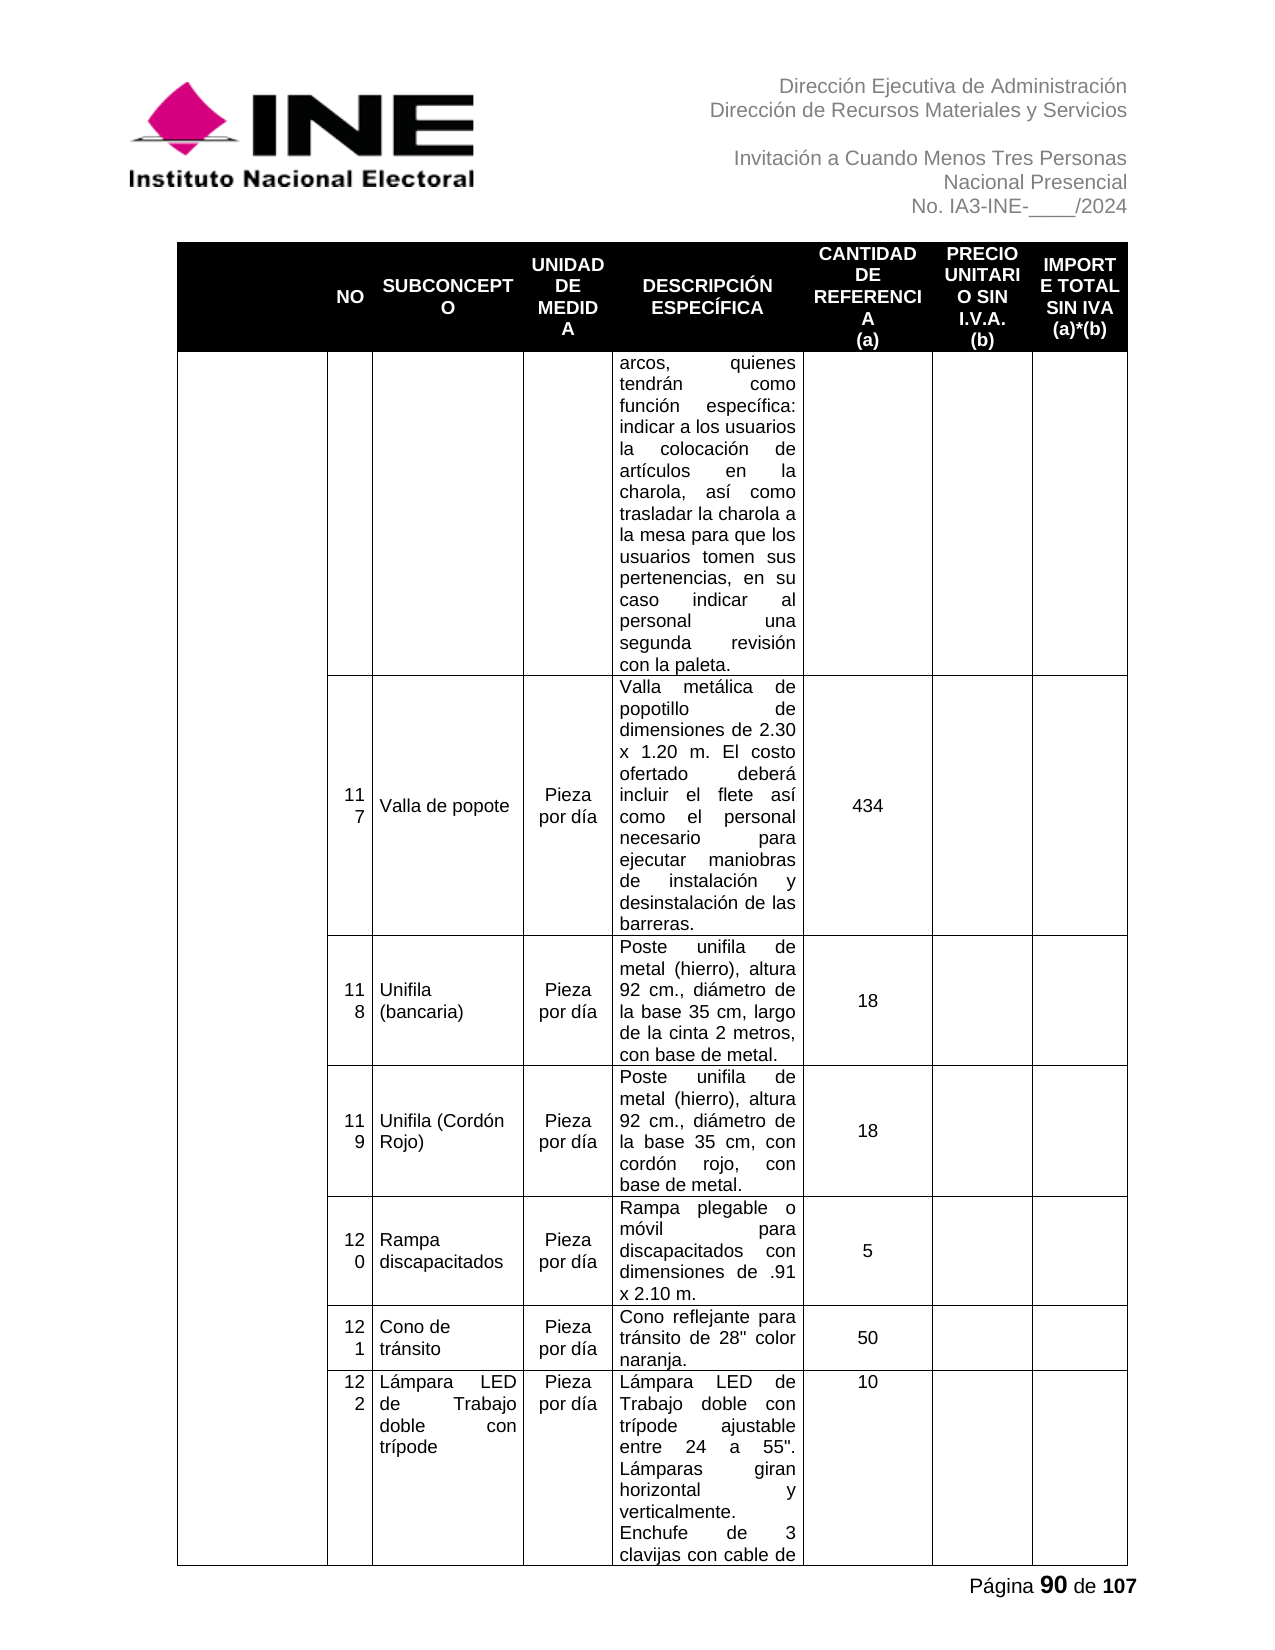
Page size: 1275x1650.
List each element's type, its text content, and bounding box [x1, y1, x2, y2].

table_header PRECIO UNITARIO SIN I.V.A. (b) [933, 243, 1032, 351]
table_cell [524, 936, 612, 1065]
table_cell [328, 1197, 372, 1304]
table_header SUBCONCEPTO [373, 243, 523, 351]
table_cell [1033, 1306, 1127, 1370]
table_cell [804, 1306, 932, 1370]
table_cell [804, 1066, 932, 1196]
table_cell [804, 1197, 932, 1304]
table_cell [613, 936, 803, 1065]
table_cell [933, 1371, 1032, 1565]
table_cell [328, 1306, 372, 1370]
table_header [177, 242, 327, 351]
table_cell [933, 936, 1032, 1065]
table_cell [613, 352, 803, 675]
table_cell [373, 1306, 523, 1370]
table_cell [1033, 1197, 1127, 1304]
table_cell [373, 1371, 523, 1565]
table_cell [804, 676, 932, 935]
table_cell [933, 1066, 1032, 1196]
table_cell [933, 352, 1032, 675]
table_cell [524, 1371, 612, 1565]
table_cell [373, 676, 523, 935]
table_header UNIDAD DE MEDIDA [524, 243, 612, 351]
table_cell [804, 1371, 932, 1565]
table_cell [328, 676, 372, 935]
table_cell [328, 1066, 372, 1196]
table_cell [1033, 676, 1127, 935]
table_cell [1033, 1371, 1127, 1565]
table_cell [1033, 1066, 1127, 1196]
table_header CANTIDAD DE REFERENCIA (a) [804, 243, 932, 351]
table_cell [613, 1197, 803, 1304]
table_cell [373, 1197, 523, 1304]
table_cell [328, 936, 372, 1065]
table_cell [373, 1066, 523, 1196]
table_header DESCRIPCIÓN ESPECÍFICA [613, 243, 803, 351]
table_header NO [328, 243, 372, 351]
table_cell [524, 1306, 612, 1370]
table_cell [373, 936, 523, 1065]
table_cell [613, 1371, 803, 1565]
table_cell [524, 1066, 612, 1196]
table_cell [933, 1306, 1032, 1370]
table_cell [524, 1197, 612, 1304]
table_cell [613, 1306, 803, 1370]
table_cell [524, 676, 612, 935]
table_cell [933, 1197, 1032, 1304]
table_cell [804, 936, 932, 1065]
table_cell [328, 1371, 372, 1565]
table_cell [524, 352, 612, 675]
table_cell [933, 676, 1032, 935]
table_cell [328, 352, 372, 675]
picture [129, 82, 474, 187]
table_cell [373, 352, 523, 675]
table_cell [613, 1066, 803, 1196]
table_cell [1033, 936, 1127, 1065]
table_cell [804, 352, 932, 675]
table_header IMPORTE TOTAL SIN IVA (a)*(b) [1033, 243, 1127, 351]
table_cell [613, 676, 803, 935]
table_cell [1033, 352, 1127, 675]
